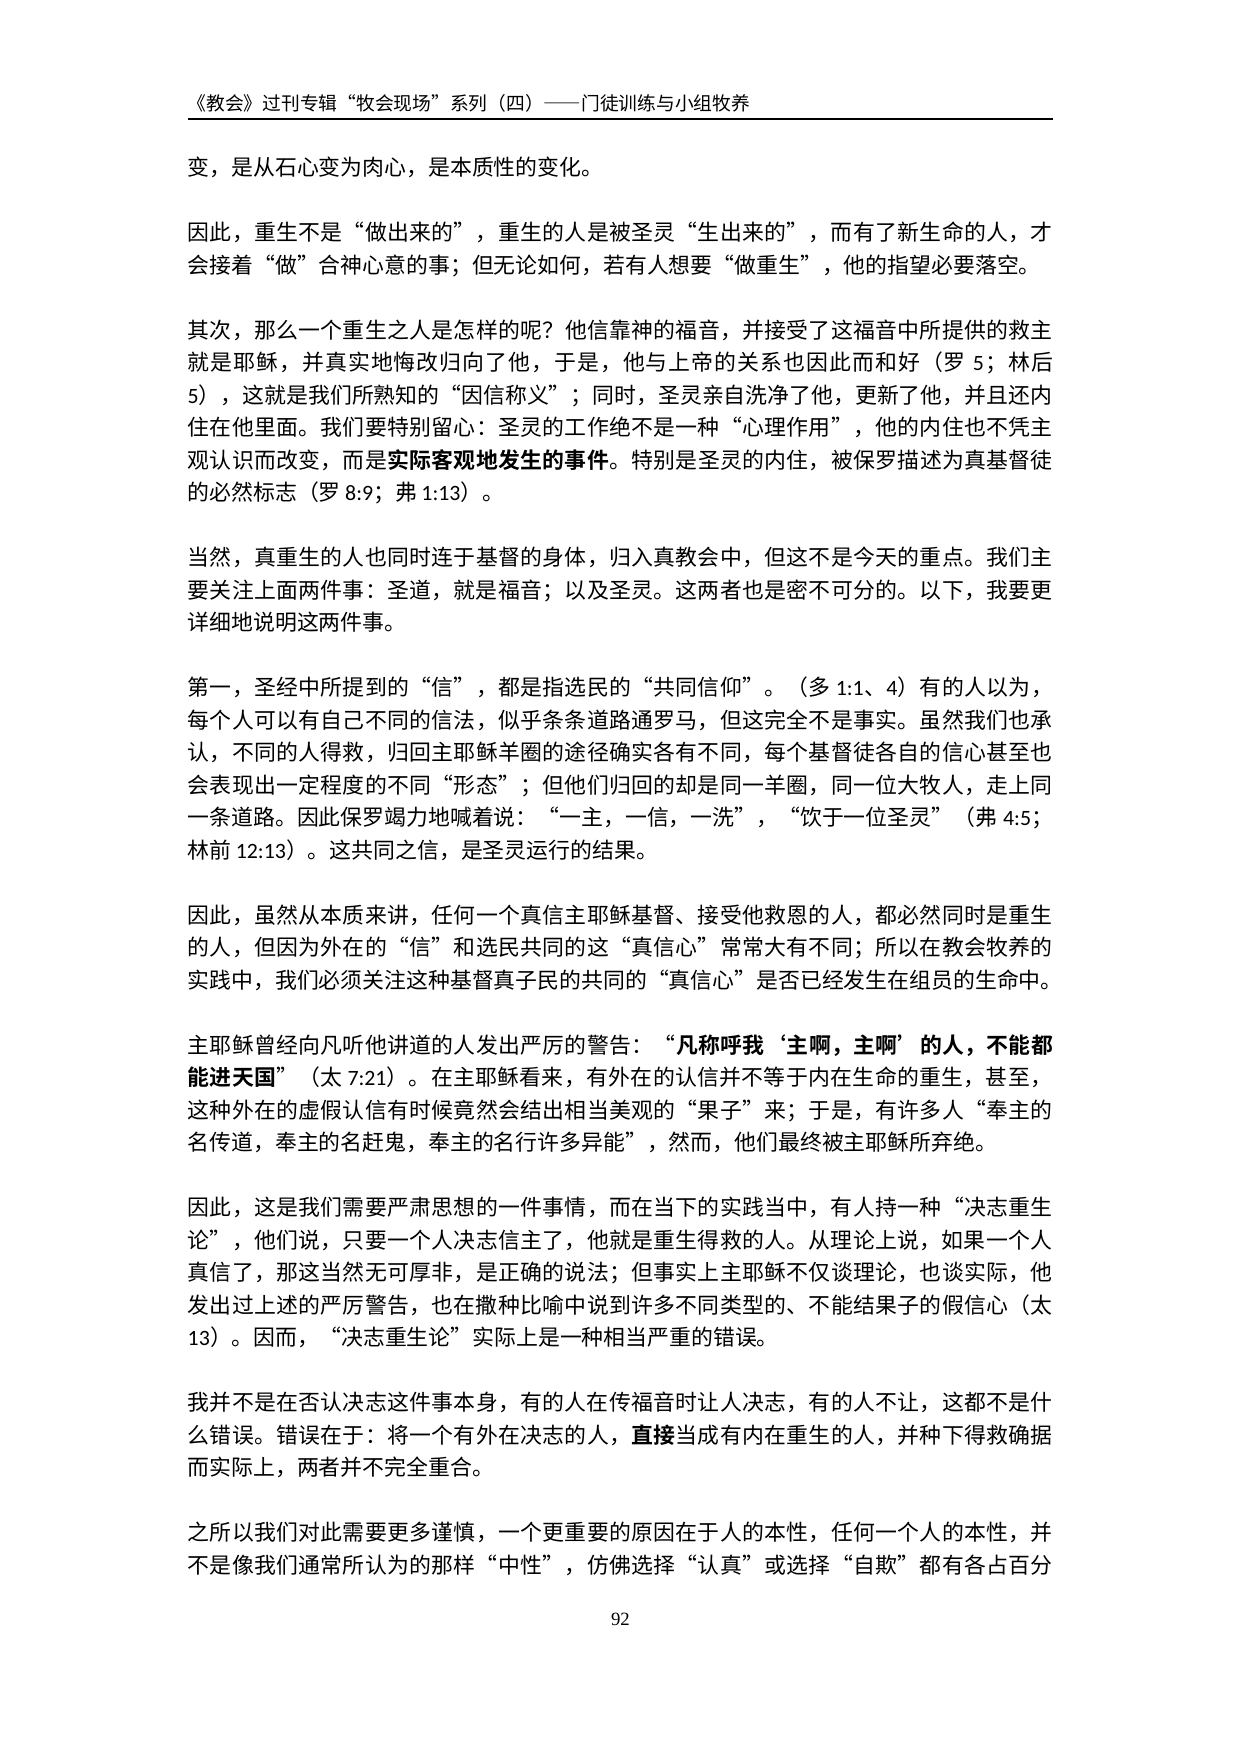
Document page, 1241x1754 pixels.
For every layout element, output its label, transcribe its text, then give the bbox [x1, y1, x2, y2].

text 因此，重生不是“做出来的”，重生的人是被圣灵“生出来的”，而有了新生命的人，才会接着“做”合神心意的事；但无论如何，若有人想要“做重生”，他的指望必要落空。 [187, 215, 1053, 280]
text 主耶稣曾经向凡听他讲道的人发出严厉的警告：“凡称呼我‘主啊，主啊’的人，不能都能进天国”（太7:21）。在主耶稣看来，有外在的认信并不等于内在生命的重生，甚至，这种外在的虚假认信有时候竟然会结出相当美观的“果子”来；于是，有许多人“奉主的名传道，奉主的名赶鬼，奉主的名行许多异能”，然而，他们最终被主耶稣所弃绝。 [187, 1027, 1053, 1157]
text 因此，这是我们需要严肃思想的一件事情，而在当下的实践当中，有人持一种“决志重生论”，他们说，只要一个人决志信主了，他就是重生得救的人。从理论上说，如果一个人真信了，那这当然无可厚非，是正确的说法；但事实上主耶稣不仅谈理论，也谈实际，他发出过上述的严厉警告，也在撒种比喻中说到许多不同类型的、不能结果子的假信心（太13）。因而，“决志重生论”实际上是一种相当严重的错误。 [187, 1190, 1053, 1352]
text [187, 150, 1053, 182]
text 其次，那么一个重生之人是怎样的呢？他信靠神的福音，并接受了这福音中所提供的救主，就是耶稣，并真实地悔改归向了他，于是，他与上帝的关系也因此而和好（罗5；林后5），这就是我们所熟知的“因信称义”；同时，圣灵亲自洗净了他，更新了他，并且还内住在他里面。我们要特别留心：圣灵的工作绝不是一种“心理作用”，他的内住也不凭主观认识而改变，而是实际客观地发生的事件。特别是圣灵的内住，被保罗描述为真基督徒的必然标志（罗8:9；弗1:13）。 [187, 312, 1053, 507]
text 因此，虽然从本质来讲，任何一个真信主耶稣基督、接受他救恩的人，都必然同时是重生的人，但因为外在的“信”和选民共同的这“真信心”常常大有不同；所以在教会牧养的实践中，我们必须关注这种基督真子民的共同的“真信心”是否已经发生在组员的生命中。 [187, 897, 1053, 995]
text 第一，圣经中所提到的“信”，都是指选民的“共同信仰”。（多1:1、4）有的人以为，每个人可以有自己不同的信法，似乎条条道路通罗马，但这完全不是事实。虽然我们也承认，不同的人得救，归回主耶稣羊圈的途径确实各有不同，每个基督徒各自的信心甚至也会表现出一定程度的不同“形态”；但他们归回的却是同一羊圈，同一位大牧人，走上同一条道路。因此保罗竭力地喊着说：“一主，一信，一洗”，“饮于一位圣灵”（弗4:5；林前12:13）。这共同之信，是圣灵运行的结果。 [187, 670, 1053, 865]
text 我并不是在否认决志这件事本身，有的人在传福音时让人决志，有的人不让，这都不是什么错误。错误在于：将一个有外在决志的人，直接当成有内在重生的人，并种下得救确据，而实际上，两者并不完全重合。 [187, 1385, 1053, 1482]
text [187, 1515, 1053, 1580]
text 当然，真重生的人也同时连于基督的身体，归入真教会中，但这不是今天的重点。我们主要关注上面两件事：圣道，就是福音；以及圣灵。这两者也是密不可分的。以下，我要更详细地说明这两件事。 [187, 540, 1053, 637]
